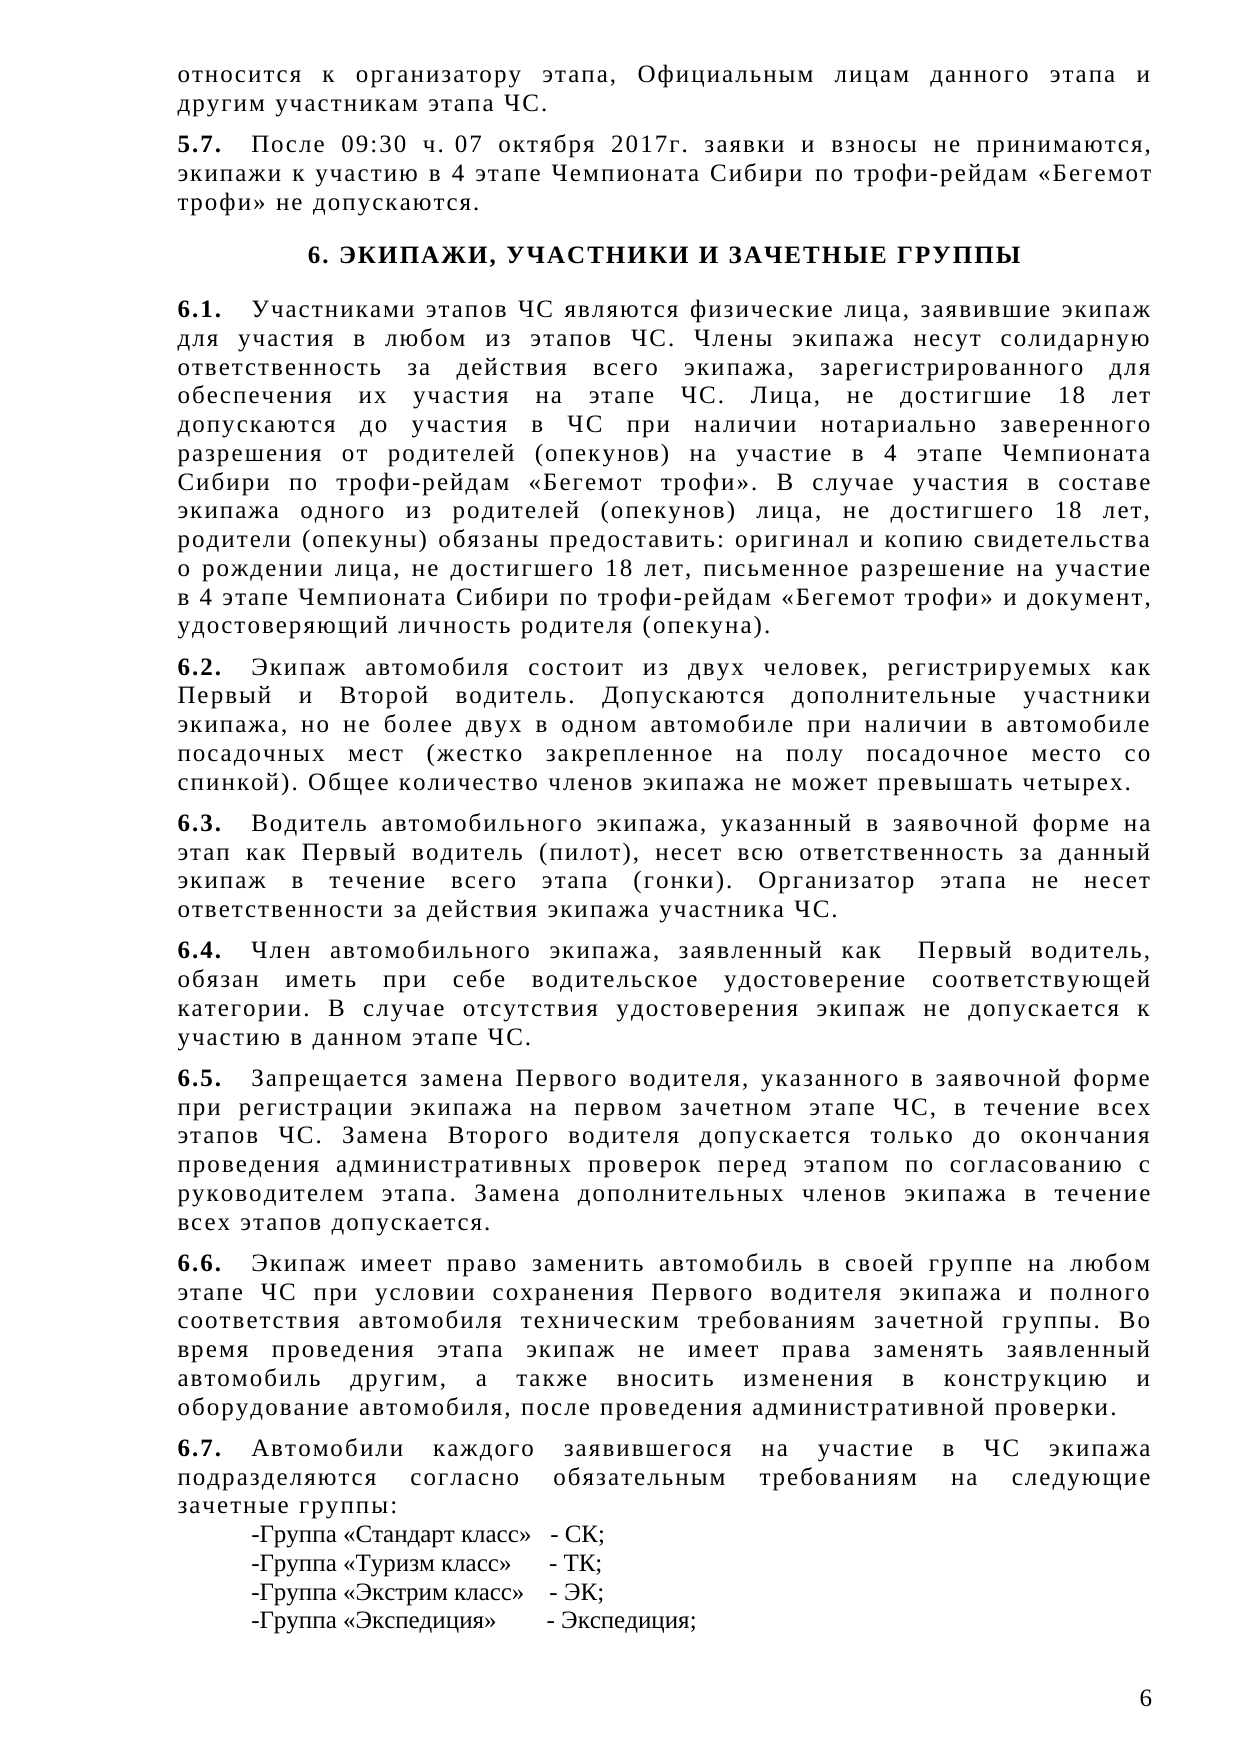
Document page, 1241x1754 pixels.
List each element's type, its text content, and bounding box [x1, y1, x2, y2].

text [177, 59, 1152, 117]
text 6.6. Экипаж имеет право заменить автомобиль в своей группе на любом этапе ЧС при условии сохранения Первого водителя экипажа и полного соответствия автомобиля техническим требованиям зачетной группы. Во время проведения этапа экипаж не имеет права заменять заявленный автомобиль другим, а также вносить изменения в конструкцию и оборудование автомобиля, после проведения административной проверки. [177, 1248, 1152, 1420]
text 5.7. После 09:30 ч. 07 октября 2017г. заявки и взносы не принимаются, экипажи к участию в 4 этапе Чемпионата Сибири по трофи-рейдам «Бегемот трофи» не допускаются. [177, 129, 1152, 215]
text -Группа «Туризм класс» - ТК; [177, 1548, 1152, 1577]
text 6.5. Запрещается замена Первого водителя, указанного в заявочной форме при регистрации экипажа на первом зачетном этапе ЧС, в течение всех этапов ЧС. Замена Второго водителя допускается только до окончания проведения административных проверок перед этапом по согласованию с руководителем этапа. Замена дополнительных членов экипажа в течение всех этапов допускается. [177, 1063, 1152, 1235]
text -Группа «Стандарт класс» - СК; [177, 1519, 1152, 1548]
text 6.3. Водитель автомобильного экипажа, указанный в заявочной форме на этап как Первый водитель (пилот), несет всю ответственность за данный экипаж в течение всего этапа (гонки). Организатор этапа не несет ответственности за действия экипажа участника ЧС. [177, 808, 1152, 923]
text -Группа «Экстрим класс» - ЭК; [177, 1577, 1152, 1605]
text 6.7. Автомобили каждого заявившегося на участие в ЧС экипажа подразделяются согласно обязательным требованиям на следующие зачетные группы: [177, 1433, 1152, 1519]
text 6.4. Член автомобильного экипажа, заявленный как Первый водитель, обязан иметь при себе водительское удостоверение соответствующей категории. В случае отсутствия удостоверения экипаж не допускается к участию в данном этапе ЧС. [177, 935, 1152, 1050]
text 6.2. Экипаж автомобиля состоит из двух человек, регистрируемых как Первый и Второй водитель. Допускаются дополнительные участники экипажа, но не более двух в одном автомобиле при наличии в автомобиле посадочных мест (жестко закрепленное на полу посадочное место со спинкой). Общее количество членов экипажа не может превышать четырех. [177, 652, 1152, 795]
text 6. ЭКИПАЖИ, УЧАСТНИКИ И ЗАЧЕТНЫЕ ГРУППЫ [177, 240, 1152, 269]
text -Группа «Экспедиция» - Экспедиция; [177, 1605, 1152, 1634]
text 6.1. Участниками этапов ЧС являются физические лица, заявившие экипаж для участия в любом из этапов ЧС. Члены экипажа несут солидарную ответственность за действия всего экипажа, зарегистрированного для обеспечения их участия на этапе ЧС. Лица, не достигшие 18 лет допускаются до участия в ЧС при наличии нотариально заверенного разрешения от родителей (опекунов) на участие в 4 этапе Чемпионата Сибири по трофи-рейдам «Бегемот трофи». В случае участия в составе экипажа одного из родителей (опекунов) лица, не достигшего 18 лет, родители (опекуны) обязаны предоставить: оригинал и копию свидетельства о рождении лица, не достигшего 18 лет, письменное разрешение на участие в 4 этапе Чемпионата Сибири по трофи-рейдам «Бегемот трофи» и документ, удостоверяющий личность родителя (опекуна). [177, 294, 1152, 639]
